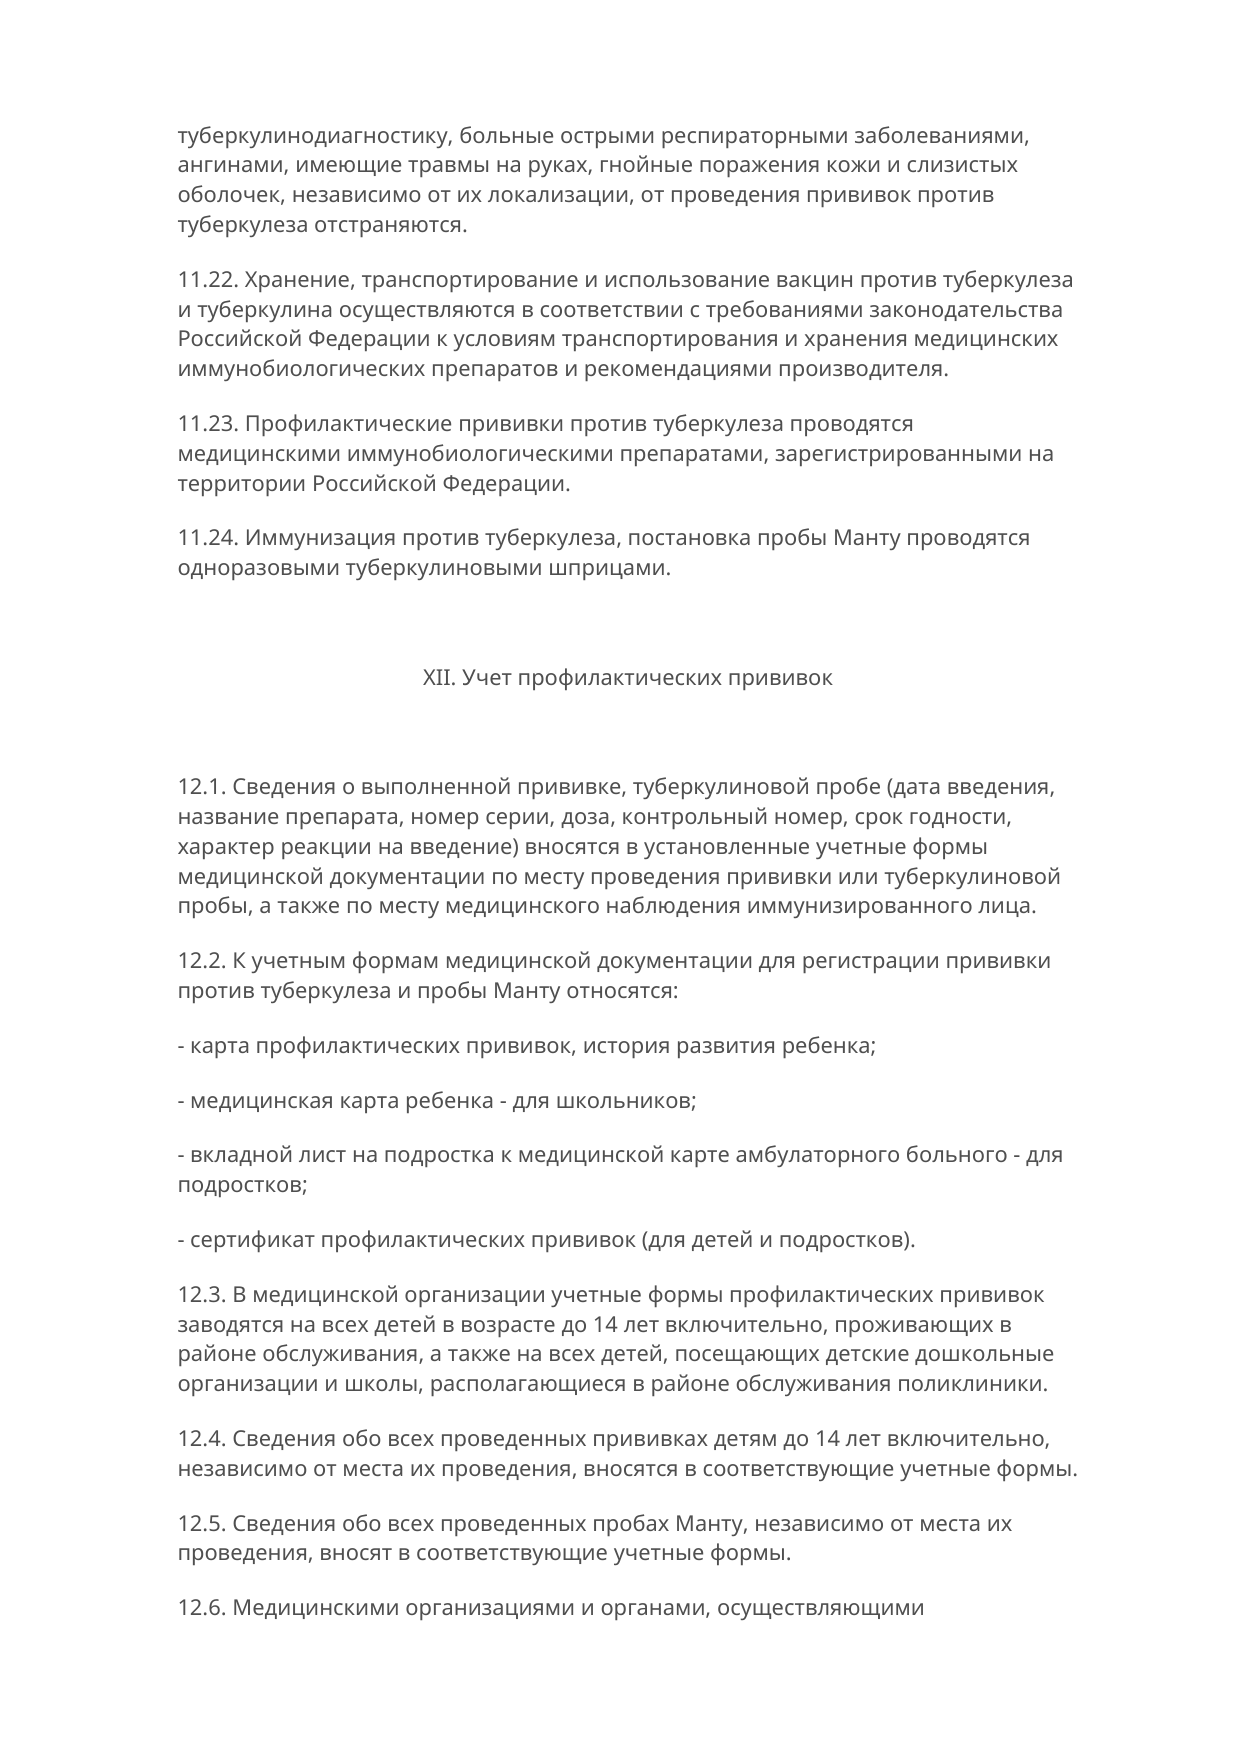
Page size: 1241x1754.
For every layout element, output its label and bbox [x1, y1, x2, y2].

table_cell [168, 118, 1088, 1623]
